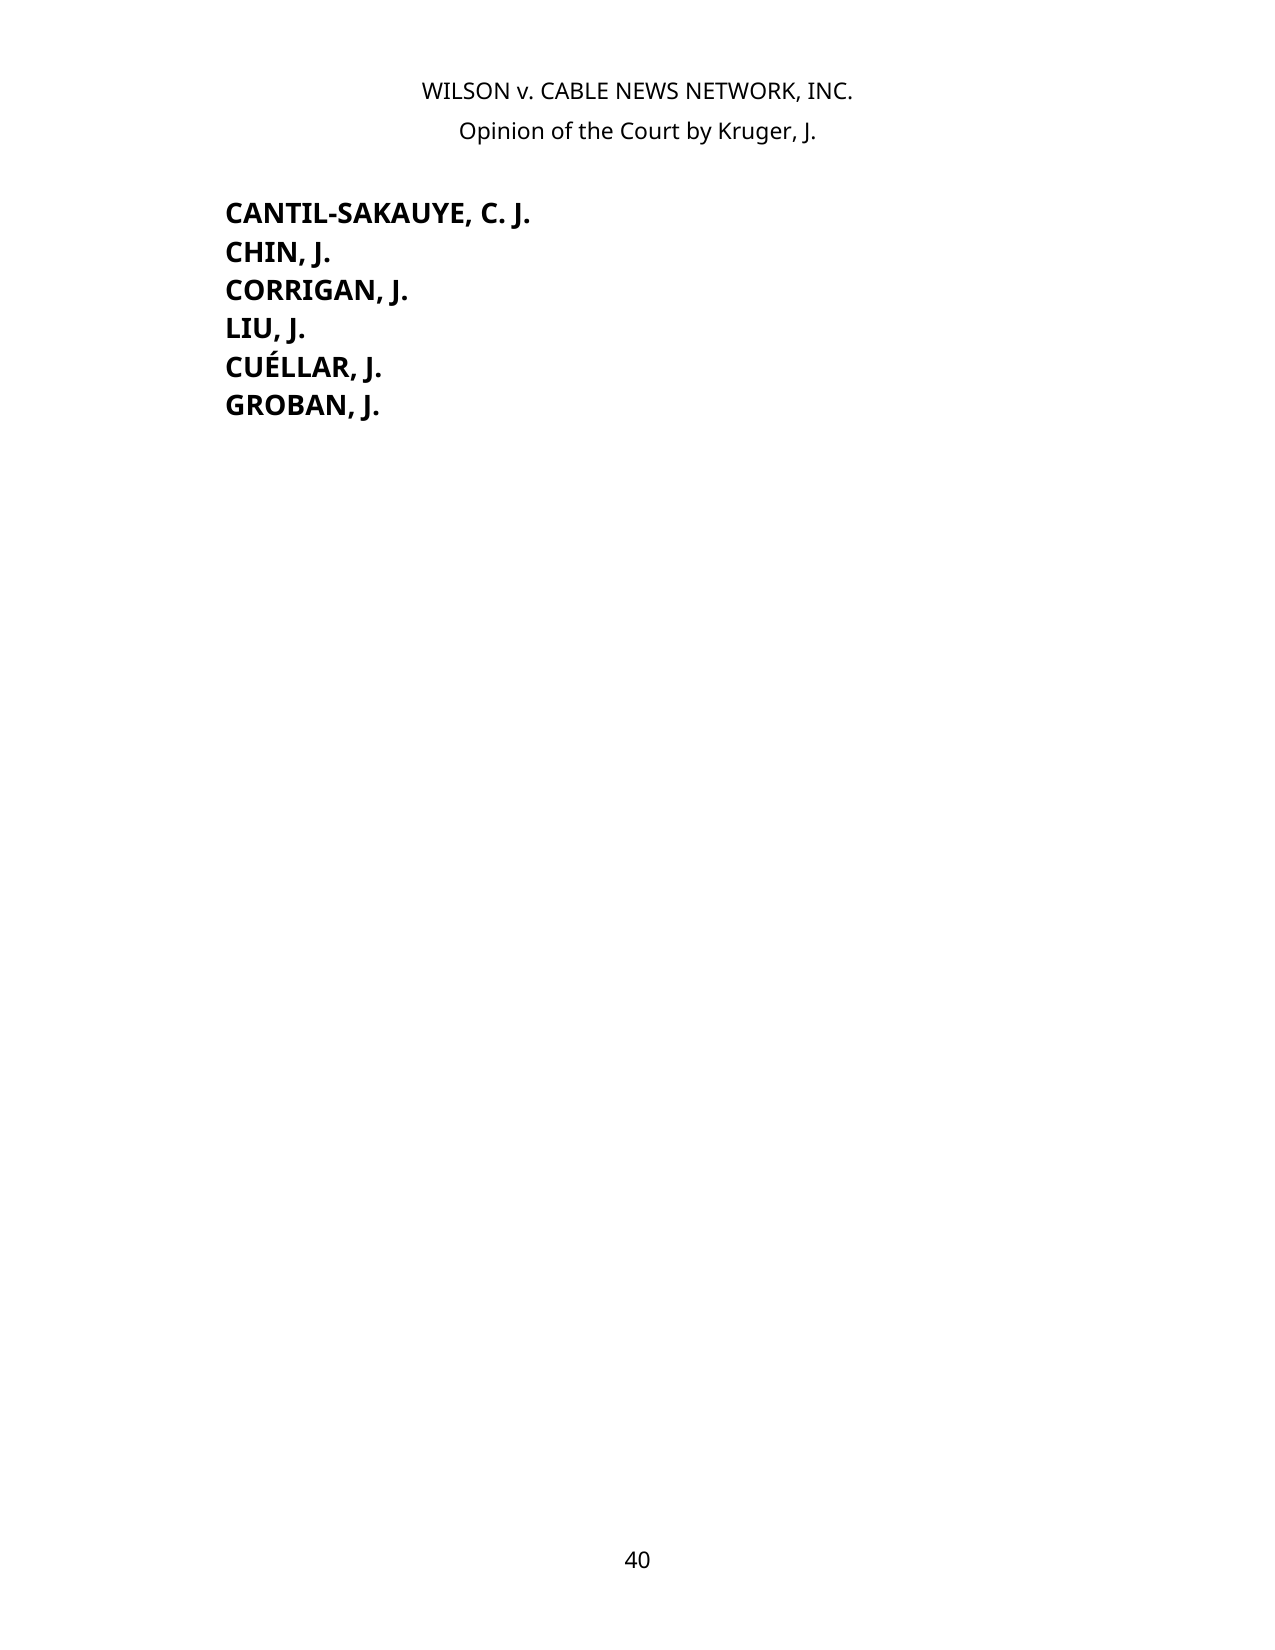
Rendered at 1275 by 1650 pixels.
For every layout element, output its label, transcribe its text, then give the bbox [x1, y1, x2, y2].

text LIU, J. [225, 309, 1050, 347]
text CHIN, J. [225, 232, 1050, 270]
text GROBAN, J. [225, 385, 1050, 424]
text CANTIL-SAKAUYE, C. J. [225, 194, 1050, 232]
text CORRIGAN, J. [225, 270, 1050, 309]
text CUÉLLAR, J. [225, 347, 1050, 385]
